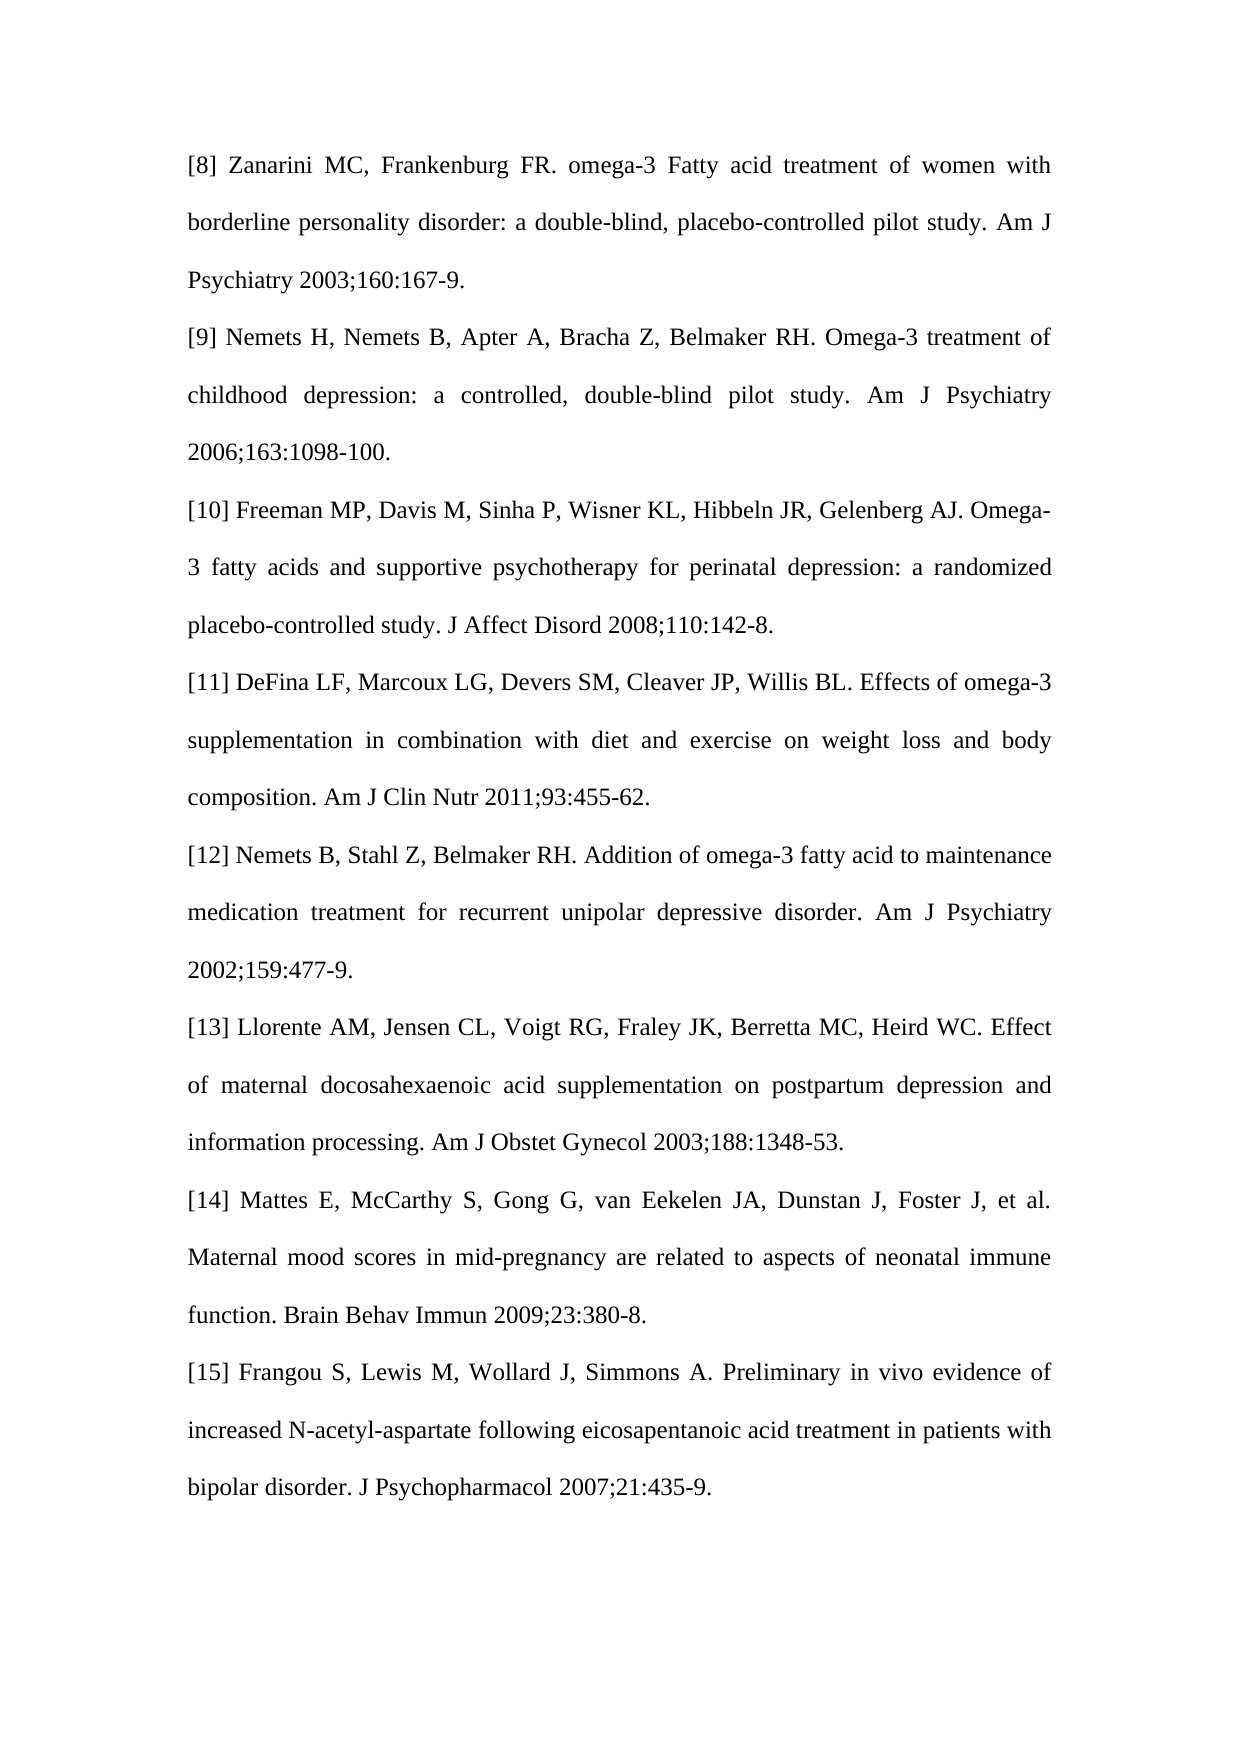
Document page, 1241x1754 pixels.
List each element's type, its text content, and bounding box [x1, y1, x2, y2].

text [15] Frangou S, Lewis M, Wollard J, Simmons A. Preliminary in vivo evidence of increased N-acetyl-aspartate following eicosapentanoic acid treatment in patients with bipolar disorder. J Psychopharmacol 2007;21:435-9. [187, 1357, 1053, 1501]
text [10] Freeman MP, Davis M, Sinha P, Wisner KL, Hibbeln JR, Gelenberg AJ. Omega-3 fatty acids and supportive psychotherapy for perinatal depression: a randomized placebo-controlled study. J Affect Disord 2008;110:142-8. [187, 495, 1053, 639]
text [13] Llorente AM, Jensen CL, Voigt RG, Fraley JK, Berretta MC, Heird WC. Effect of maternal docosahexaenoic acid supplementation on postpartum depression and information processing. Am J Obstet Gynecol 2003;188:1348-53. [187, 1012, 1053, 1156]
text [8] Zanarini MC, Frankenburg FR. omega-3 Fatty acid treatment of women with borderline personality disorder: a double-blind, placebo-controlled pilot study. Am J Psychiatry 2003;160:167-9. [187, 150, 1053, 294]
text [14] Mattes E, McCarthy S, Gong G, van Eekelen JA, Dunstan J, Foster J, et al. Maternal mood scores in mid-pregnancy are related to aspects of neonatal immune function. Brain Behav Immun 2009;23:380-8. [187, 1185, 1053, 1329]
text [9] Nemets H, Nemets B, Apter A, Bracha Z, Belmaker RH. Omega-3 treatment of childhood depression: a controlled, double-blind pilot study. Am J Psychiatry 2006;163:1098-100. [187, 322, 1053, 466]
text [11] DeFina LF, Marcoux LG, Devers SM, Cleaver JP, Willis BL. Effects of omega-3 supplementation in combination with diet and exercise on weight loss and body composition. Am J Clin Nutr 2011;93:455-62. [187, 667, 1053, 811]
text [12] Nemets B, Stahl Z, Belmaker RH. Addition of omega-3 fatty acid to maintenance medication treatment for recurrent unipolar depressive disorder. Am J Psychiatry 2002;159:477-9. [187, 840, 1053, 984]
